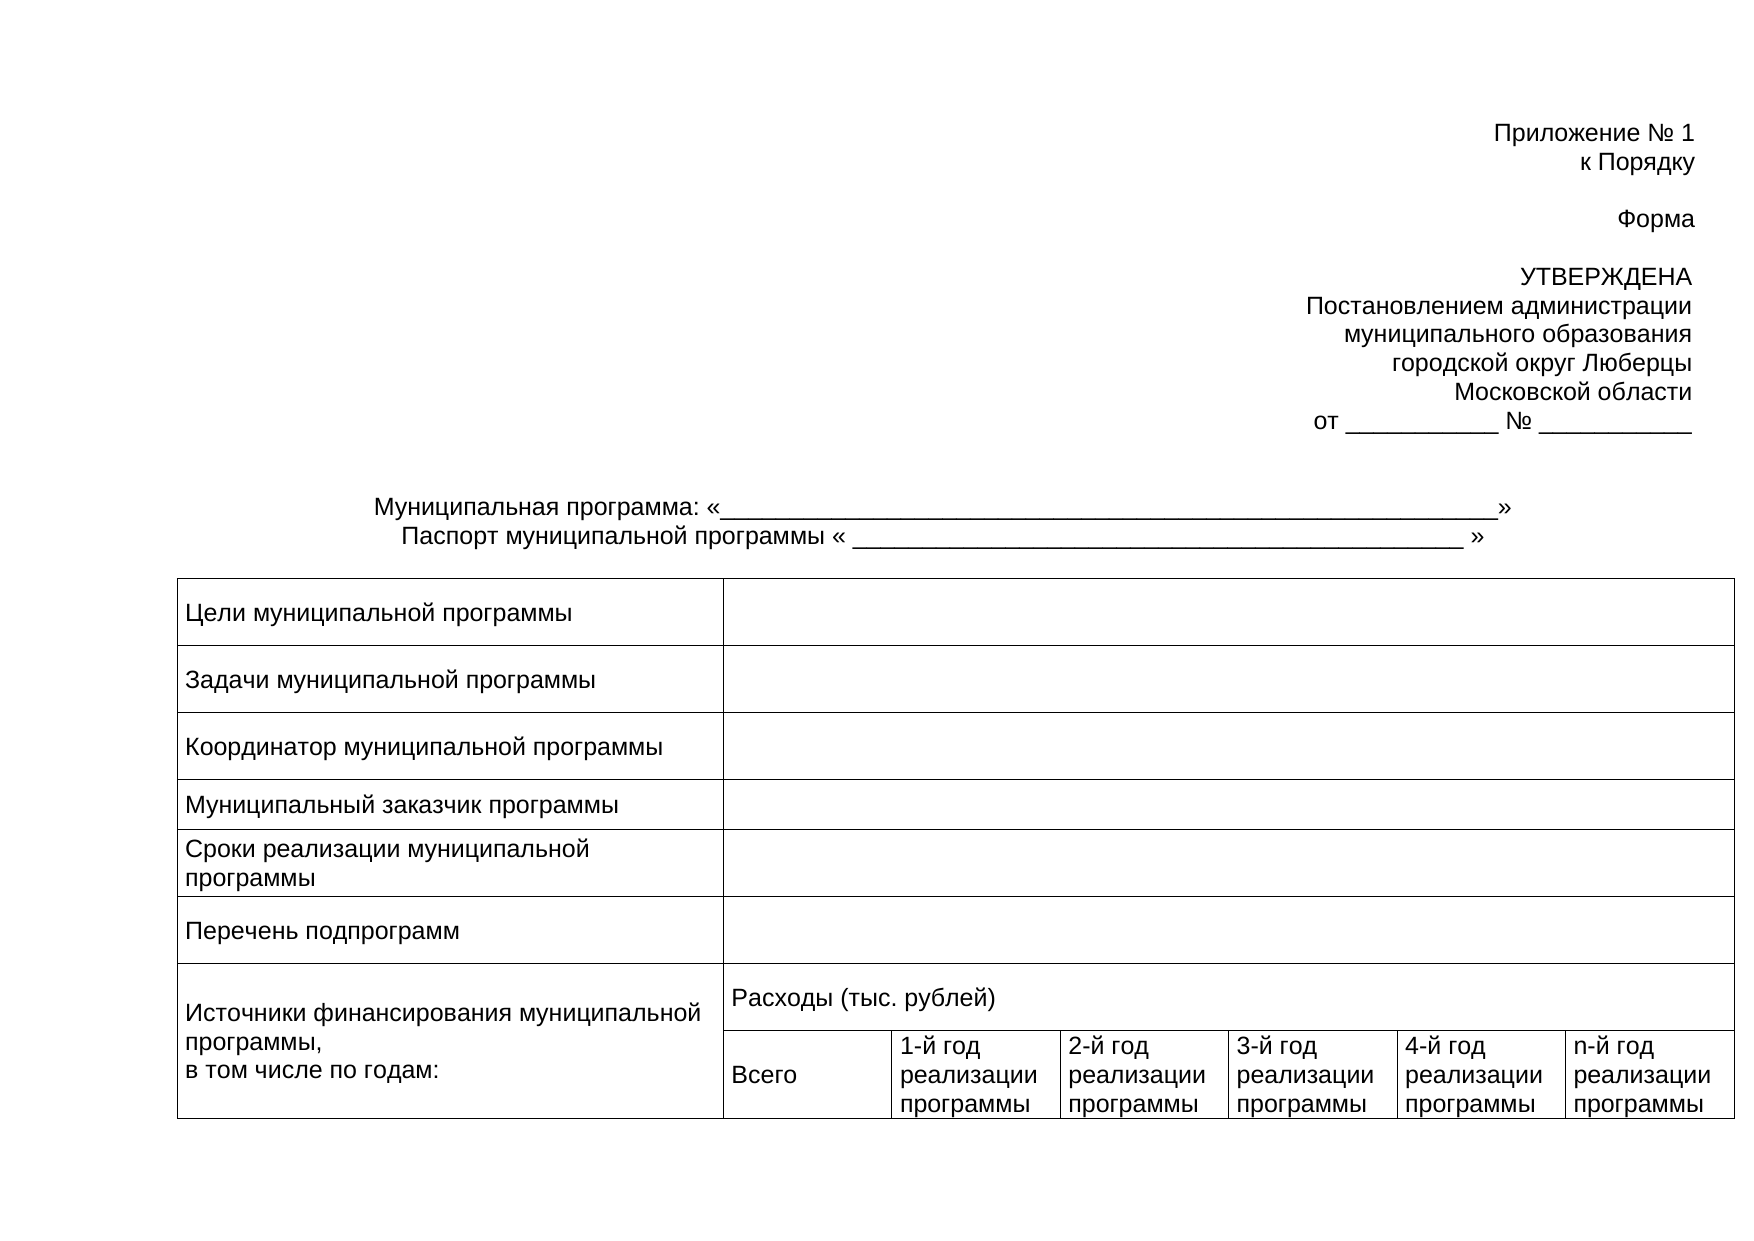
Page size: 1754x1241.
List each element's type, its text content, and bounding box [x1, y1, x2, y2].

table_cell 2-й год реализации программы [1061, 1031, 1228, 1117]
text Постановлением администрации [1214, 291, 1692, 319]
text Паспорт муниципальной программы « ____________________________________________ » [118, 521, 1695, 549]
table_cell [724, 646, 1734, 712]
table_cell 3-й год реализации программы [1229, 1031, 1397, 1117]
table_cell Расходы (тыс. рублей) [724, 964, 1734, 1030]
table_cell Сроки реализации муниципальной программы [178, 830, 723, 896]
text Московской области [1214, 377, 1692, 406]
text к Порядку [118, 147, 1695, 176]
text Приложение № 1 [118, 118, 1695, 147]
table_header [724, 579, 1734, 645]
table_cell [724, 713, 1734, 779]
table_cell [724, 897, 1734, 963]
table_cell Координатор муниципальной программы [178, 713, 723, 779]
table_cell Источники финансирования муниципальной программы, в том числе по годам: [178, 964, 723, 1117]
table_cell Задачи муниципальной программы [178, 646, 723, 712]
table_header Цели муниципальной программы [178, 579, 723, 645]
table_cell Перечень подпрограмм [178, 897, 723, 963]
table_cell n-й год реализации программы [1566, 1031, 1734, 1117]
table_cell Всего [724, 1031, 891, 1117]
table_cell [724, 830, 1734, 896]
table_cell Муниципальный заказчик программы [178, 780, 723, 829]
table_cell 1-й год реализации программы [892, 1031, 1060, 1117]
text городской округ Люберцы [1214, 348, 1692, 377]
text Форма [118, 204, 1695, 233]
table_cell [724, 780, 1734, 829]
table_cell 4-й год реализации программы [1398, 1031, 1565, 1117]
text Муниципальная программа: «________________________________________________________» [118, 492, 1695, 521]
text от ___________ № ___________ [1152, 406, 1692, 434]
text Утверждена [1214, 262, 1692, 291]
text муниципального образования [1214, 319, 1692, 348]
